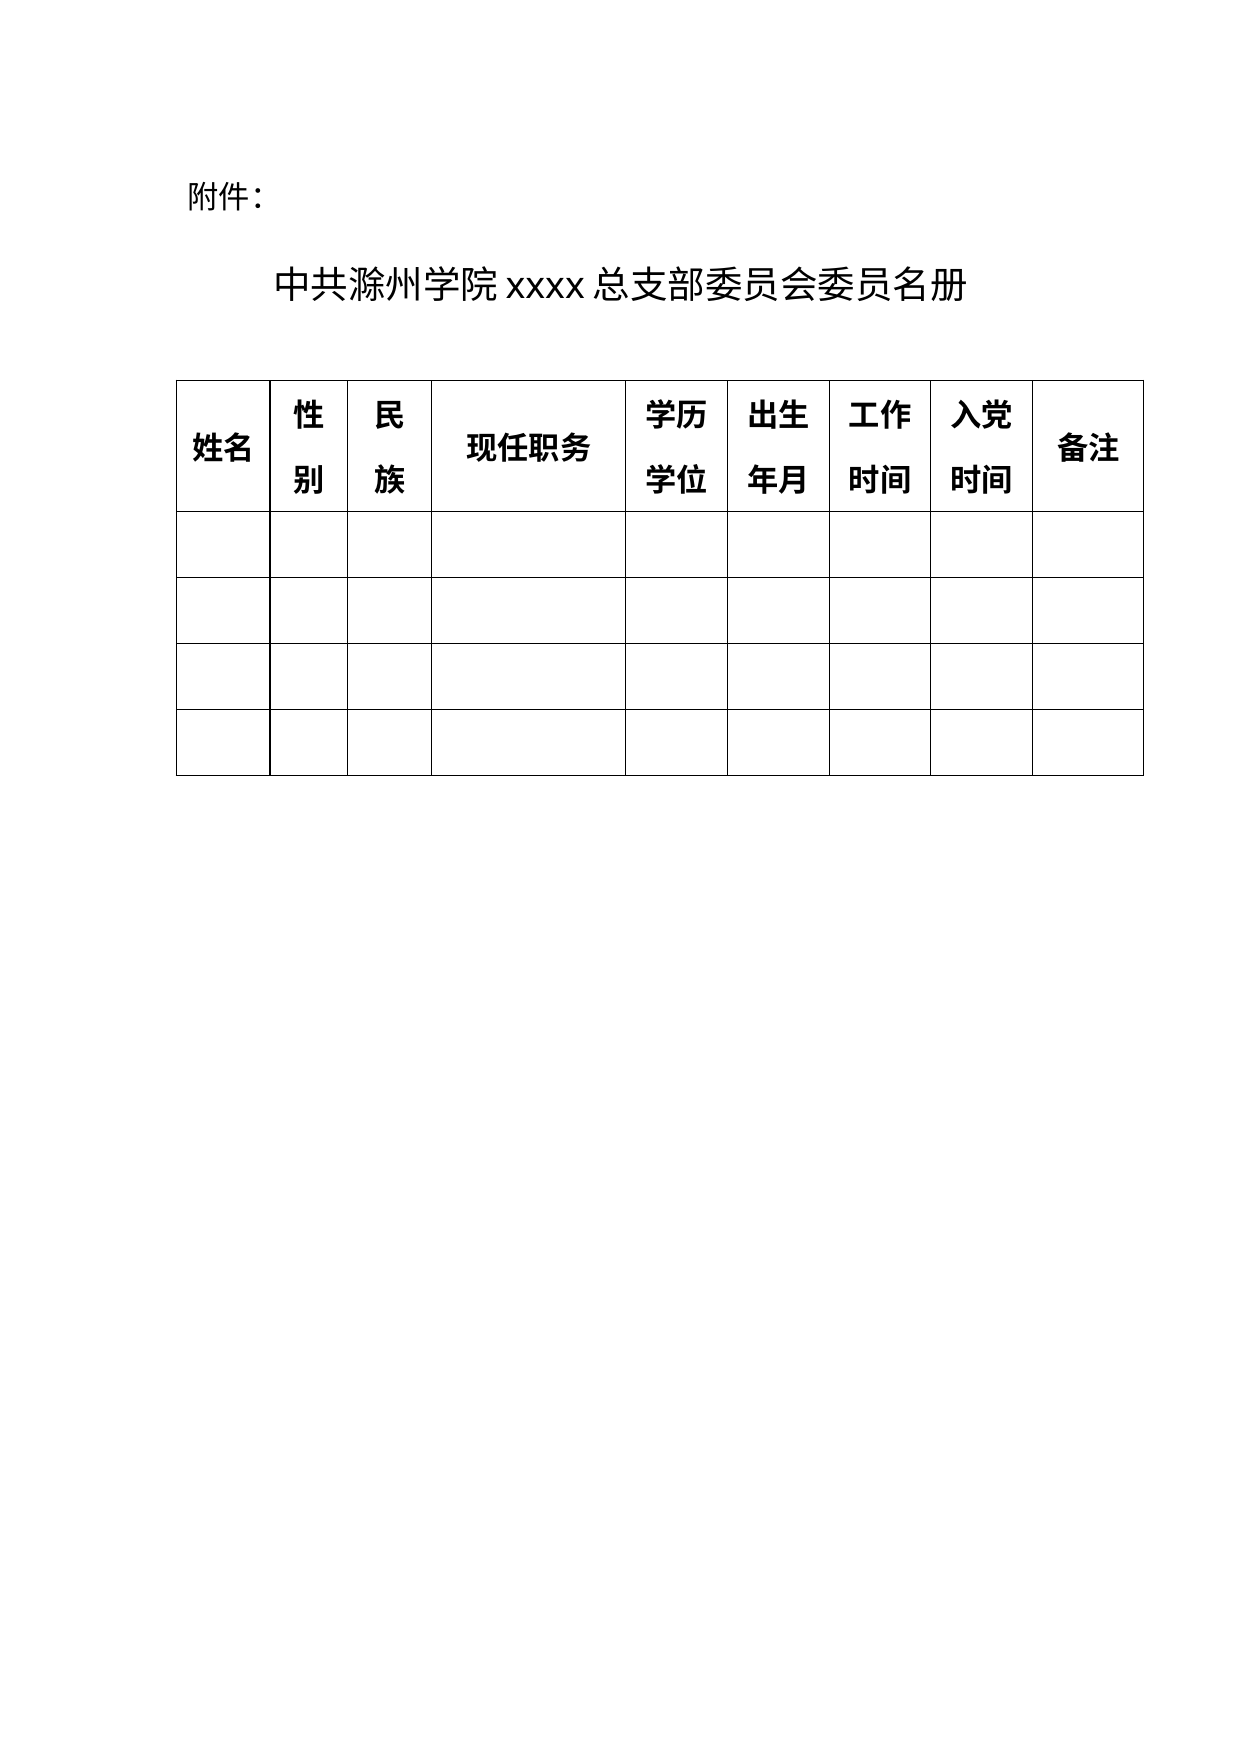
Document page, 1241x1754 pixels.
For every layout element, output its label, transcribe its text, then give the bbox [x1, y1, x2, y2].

table_cell [271, 710, 347, 775]
table_cell [728, 578, 829, 643]
table_cell [626, 644, 727, 709]
table_header 现任职务 [432, 381, 625, 511]
table_cell [432, 578, 625, 643]
text 附件： [187, 162, 1053, 227]
table_cell [830, 710, 930, 775]
table_cell [626, 512, 727, 577]
table_cell [1033, 578, 1143, 643]
table_header 出生年月 [728, 381, 829, 511]
table_cell [931, 710, 1032, 775]
table_cell [432, 512, 625, 577]
table_cell [271, 512, 347, 577]
table_cell [1033, 710, 1143, 775]
table_header 姓名 [177, 381, 269, 511]
table_cell [348, 578, 431, 643]
table_cell [931, 578, 1032, 643]
table_cell [177, 578, 269, 643]
table_cell [348, 512, 431, 577]
table_cell [177, 644, 269, 709]
table_cell [728, 512, 829, 577]
table_cell [931, 644, 1032, 709]
table_header 性别 [271, 381, 347, 511]
table_cell [728, 644, 829, 709]
table_cell [931, 512, 1032, 577]
table_cell [1033, 512, 1143, 577]
text 中共滁州学院xxxx总支部委员会委员名册 [187, 249, 1053, 314]
table_cell [432, 710, 625, 775]
table_cell [177, 710, 269, 775]
table_cell [432, 644, 625, 709]
table_cell [271, 578, 347, 643]
table_header 学历学位 [626, 381, 727, 511]
table_cell [626, 578, 727, 643]
table_header 入党时间 [931, 381, 1032, 511]
table_cell [626, 710, 727, 775]
table_cell [348, 644, 431, 709]
table_header 民族 [348, 381, 431, 511]
table_cell [177, 512, 269, 577]
table_header 工作时间 [830, 381, 930, 511]
table_cell [348, 710, 431, 775]
table_cell [830, 578, 930, 643]
table_cell [1033, 644, 1143, 709]
table_cell [830, 512, 930, 577]
table_header 备注 [1033, 381, 1143, 511]
table_cell [271, 644, 347, 709]
table_cell [728, 710, 829, 775]
table_cell [830, 644, 930, 709]
